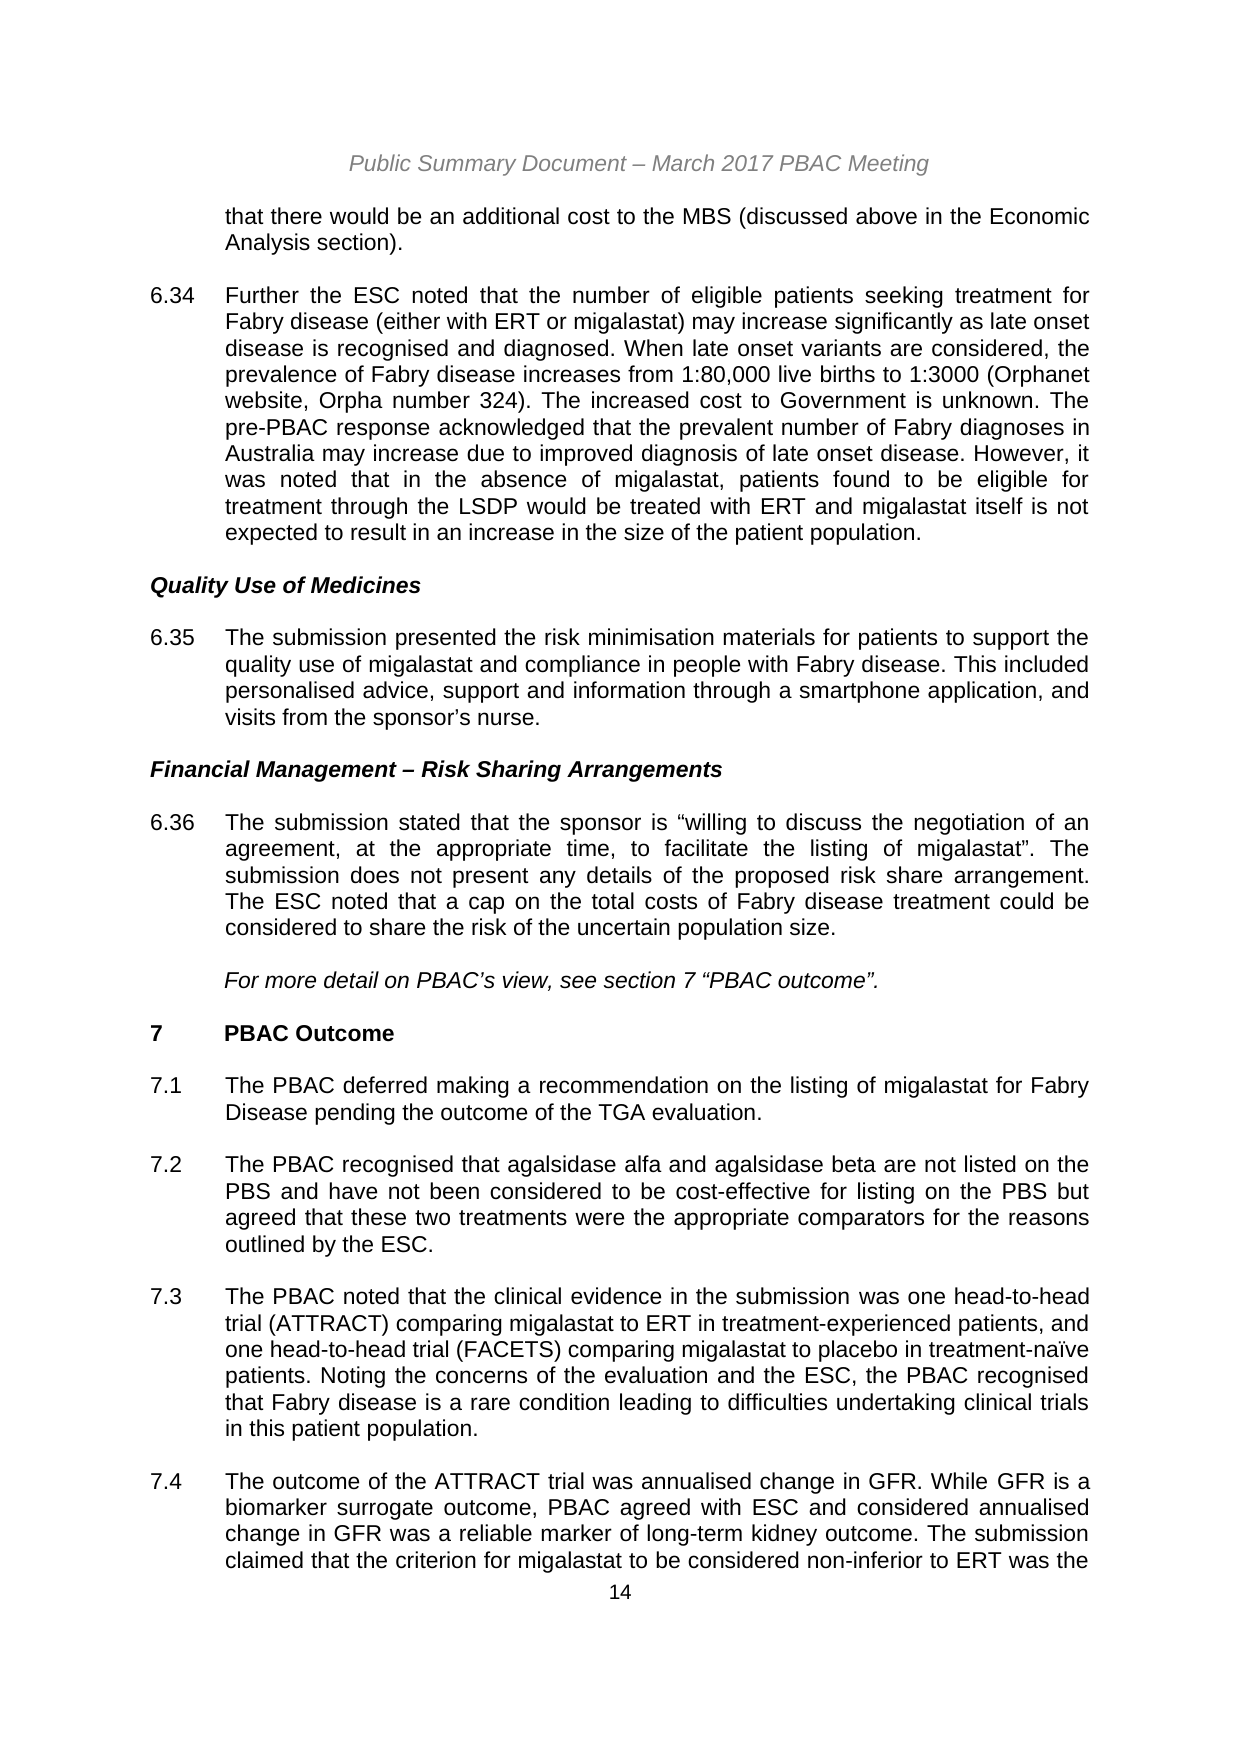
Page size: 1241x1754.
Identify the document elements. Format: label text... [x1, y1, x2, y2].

list Further the ESC noted that the number of eligible patients seeking treatment for Fabry disease (either with ERT or migalastat) may increase significantly as late onset disease is recognised and diagnosed. When late onset variants are considered, the prevalence of Fabry disease increases from 1:80,000 live births to 1:3000 (Orphanet website, Orpha number 324). The increased cost to Government is unknown. The pre-PBAC response acknowledged that the prevalent number of Fabry diagnoses in Australia may increase due to improved diagnosis of late onset disease. However, it was noted that in the absence of migalastat, patients found to be eligible for treatment through the LSDP would be treated with ERT and migalastat itself is not expected to result in an increase in the size of the patient population. [150, 282, 1090, 545]
list The PBAC noted that the clinical evidence in the submission was one head-to-head trial (ATTRACT) comparing migalastat to ERT in treatment-experienced patients, and one head-to-head trial (FACETS) comparing migalastat to placebo in treatment-naïve patients. Noting the concerns of the evaluation and the ESC, the PBAC recognised that Fabry disease is a rare condition leading to difficulties undertaking clinical trials in this patient population. [150, 1283, 1090, 1441]
text For more detail on PBAC’s view, see section 7 “PBAC outcome”. [150, 967, 1090, 993]
list The submission stated that the sponsor is “willing to discuss the negotiation of an agreement, at the appropriate time, to facilitate the listing of migalastat”. The submission does not present any details of the proposed risk share arrangement. The ESC noted that a cap on the total costs of Fabry disease treatment could be considered to share the risk of the uncertain population size. [150, 809, 1090, 941]
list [150, 1468, 1090, 1573]
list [150, 203, 1090, 255]
subtitle Quality Use of Medicines [150, 572, 1090, 598]
subtitle Financial Management – Risk Sharing Arrangements [150, 756, 1090, 782]
list The submission presented the risk minimisation materials for patients to support the quality use of migalastat and compliance in people with Fabry disease. This included personalised advice, support and information through a smartphone application, and visits from the sponsor’s nurse. [150, 624, 1090, 730]
list The PBAC recognised that agalsidase alfa and agalsidase beta are not listed on the PBS and have not been considered to be cost-effective for listing on the PBS but agreed that these two treatments were the appropriate comparators for the reasons outlined by the ESC. [150, 1151, 1090, 1257]
list The PBAC deferred making a recommendation on the listing of migalastat for Fabry Disease pending the outcome of the TGA evaluation. [150, 1072, 1090, 1125]
subtitle PBAC Outcome [150, 1020, 1090, 1046]
